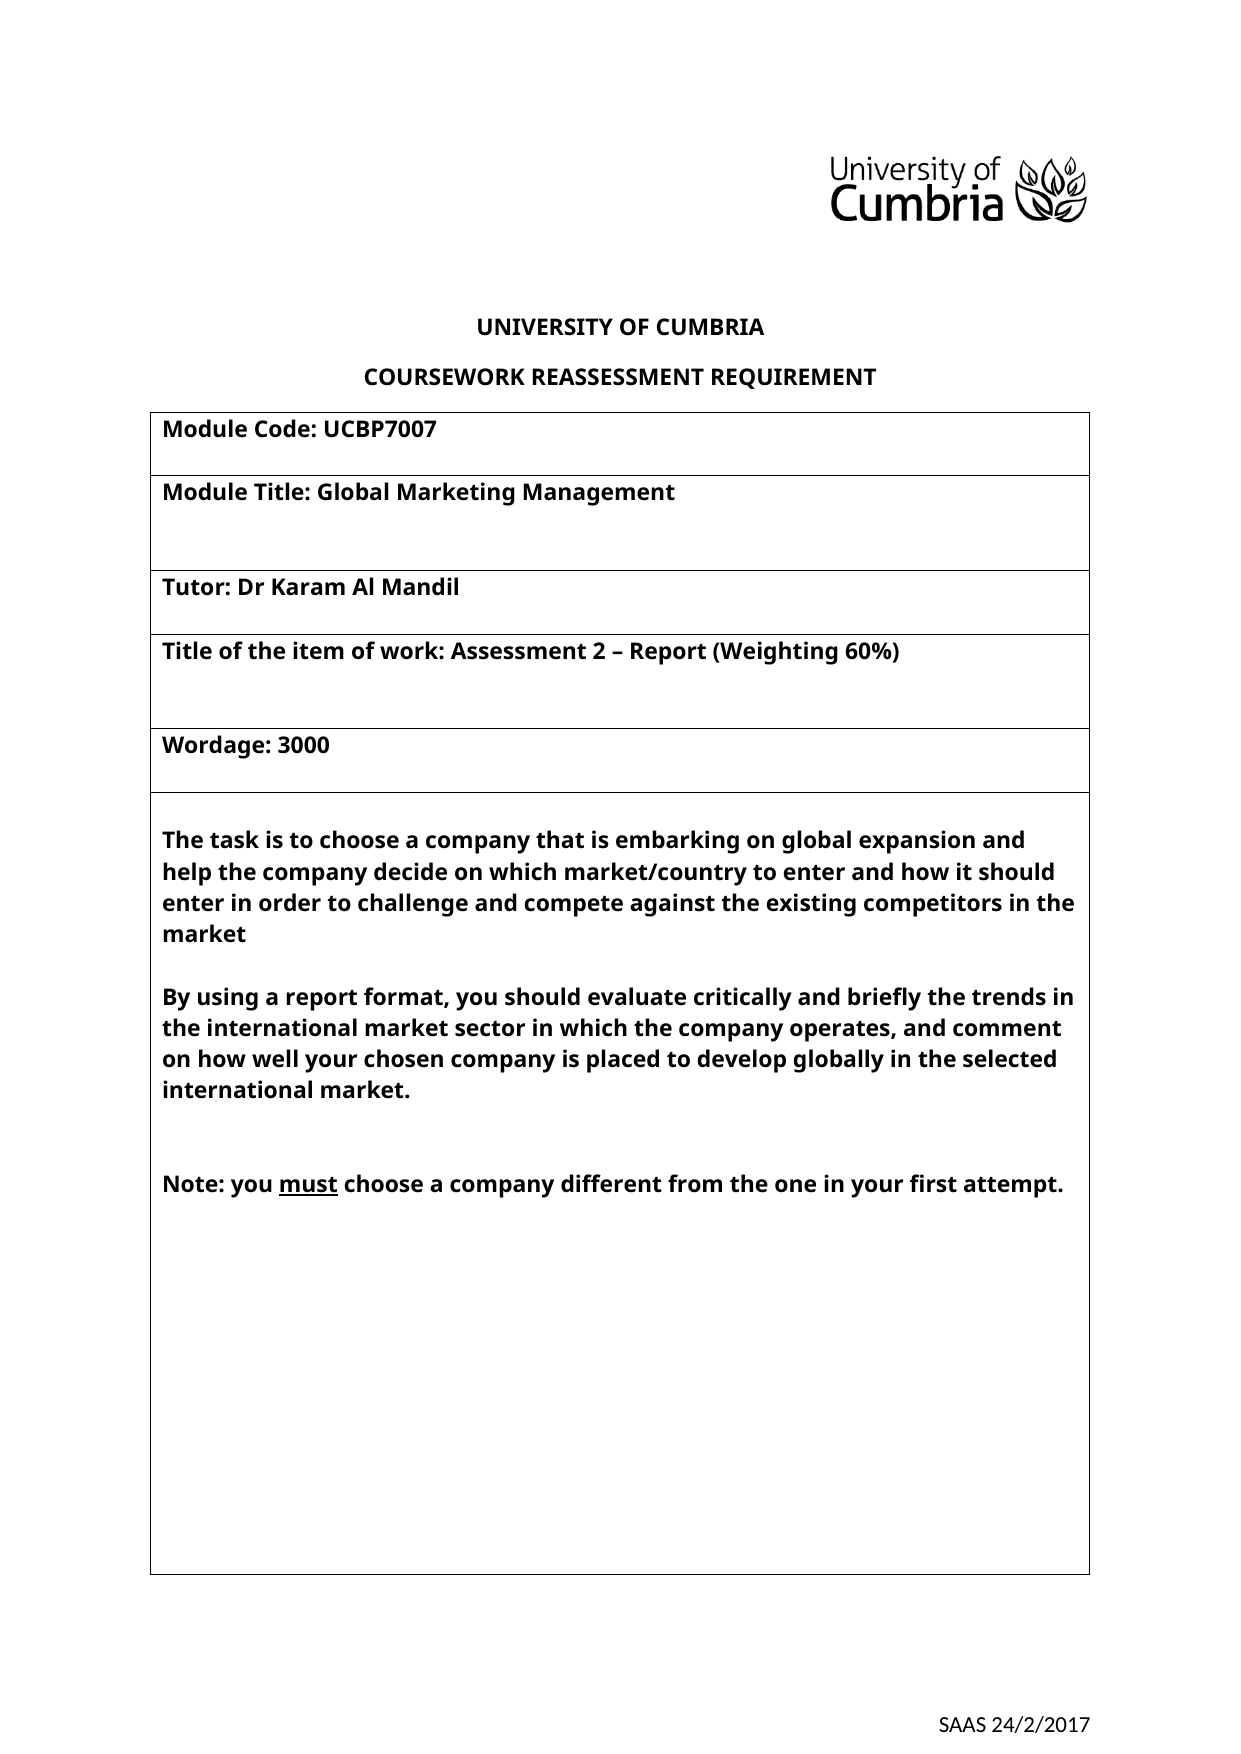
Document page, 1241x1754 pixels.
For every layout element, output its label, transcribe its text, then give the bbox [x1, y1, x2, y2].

table_cell Wordage: 3000 [151, 729, 1089, 792]
text UNIVERSITY OF CUMBRIA [150, 311, 1090, 342]
table_cell The task is to choose a company that is embarking on global expansion and help the company decide on which market/country to enter and how it should enter in order to challenge and compete against the existing competitors in the market By using a report format, you should evaluate critically and briefly the trends in the international market sector in which the company operates, and comment on how well your chosen company is placed to develop globally in the selected international market. Note: you must choose a company different from the one in your first attempt. [151, 793, 1089, 1574]
table_cell Tutor: Dr Karam Al Mandil [151, 571, 1089, 633]
table_cell Title of the item of work: Assessment 2 – Report (Weighting 60%) [151, 635, 1089, 728]
picture [150, 85, 1091, 292]
table_header Module Code: UCBP7007 [151, 413, 1089, 475]
text COURSEWORK REASSESSMENT REQUIREMENT [150, 361, 1090, 392]
table_cell Module Title: Global Marketing Management [151, 476, 1089, 570]
